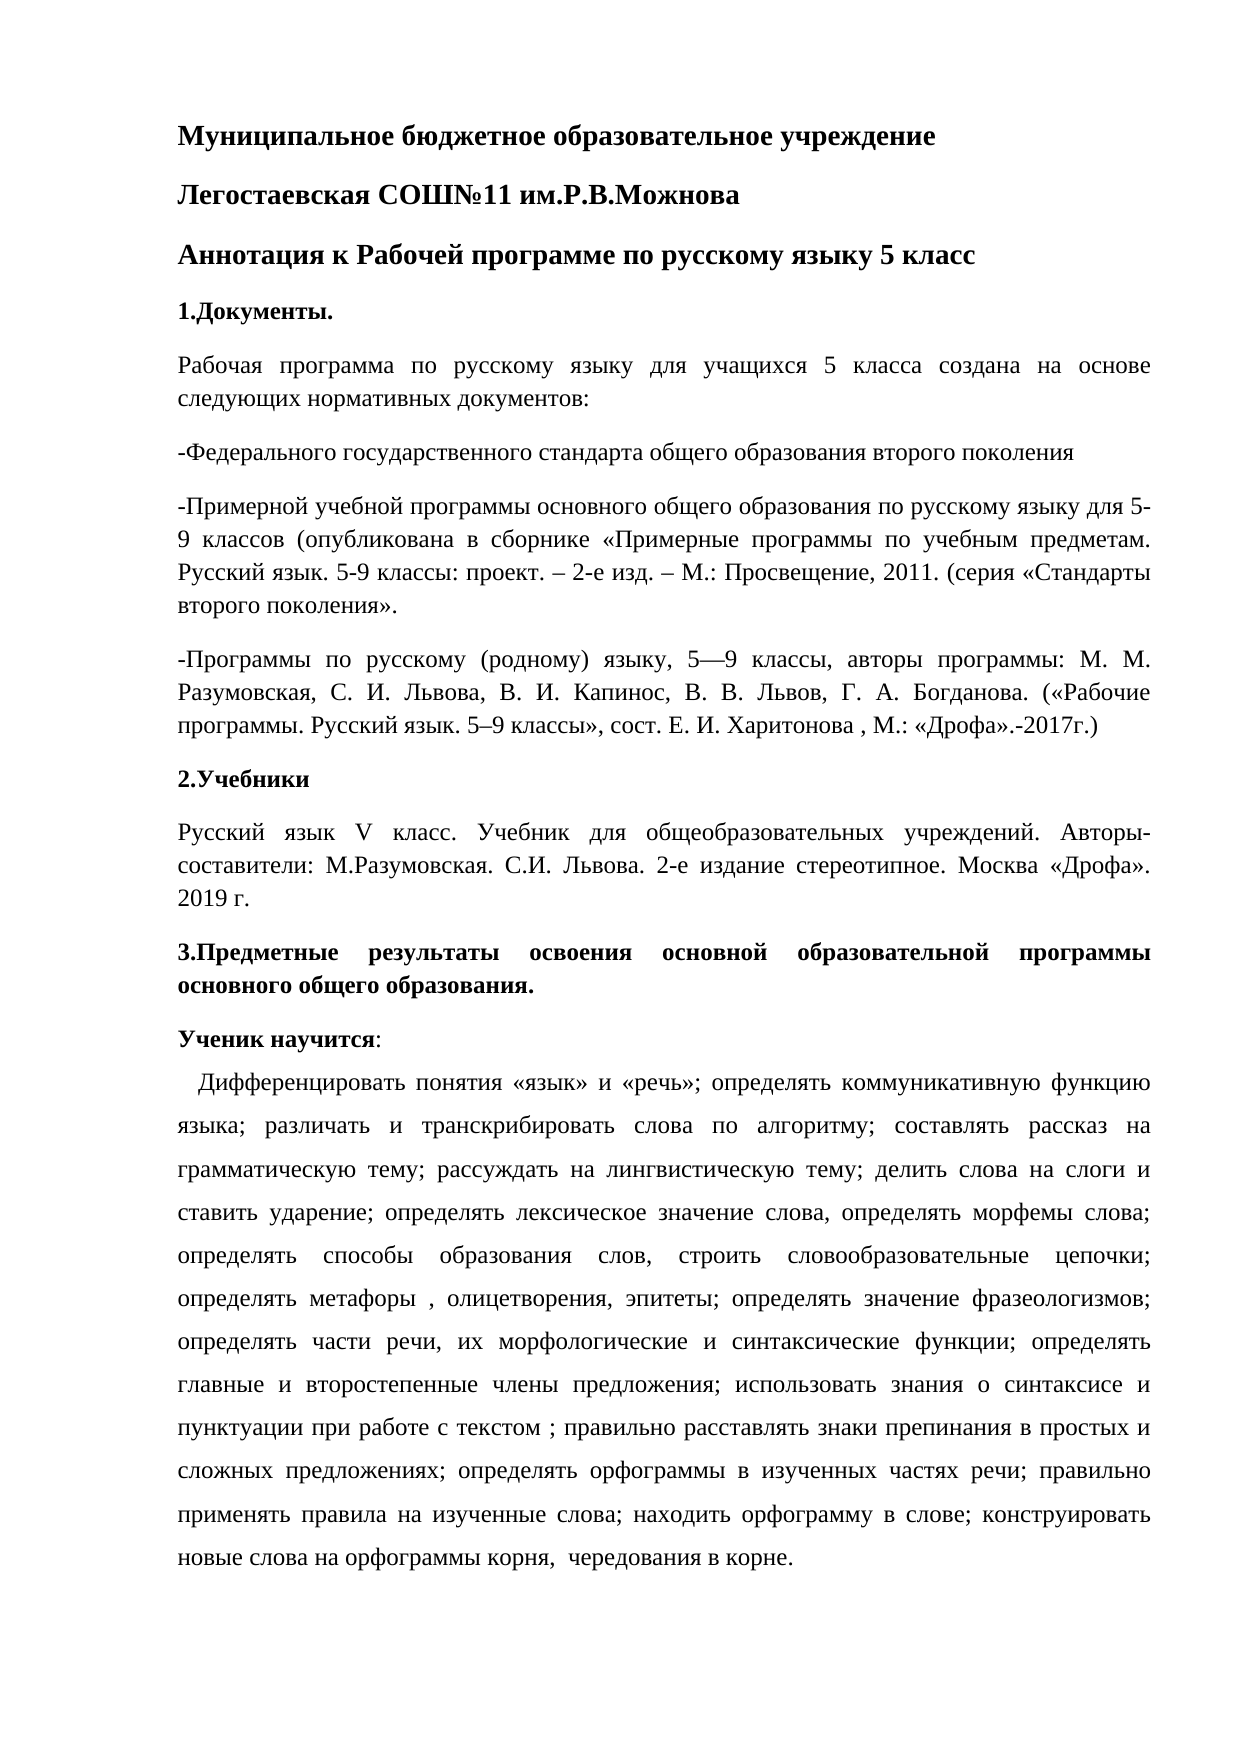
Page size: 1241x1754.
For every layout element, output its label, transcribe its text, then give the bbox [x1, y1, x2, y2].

text -Федерального государственного стандарта общего образования второго поколения [177, 437, 1152, 466]
text Русский язык V класс. Учебник для общеобразовательных учреждений. Авторы-составители: М.Разумовская. С.И. Львова. 2-е издание стереотипное. Москва «Дрофа». 2019 г. [177, 817, 1152, 912]
text Аннотация к Рабочей программе по русскому языку 5 класс [177, 237, 1152, 270]
text Дифференцировать понятия «язык» и «речь»; определять коммуникативную функцию языка; различать и транскрибировать слова по алгоритму; составлять рассказ на грамматическую тему; рассуждать на лингвистическую тему; делить слова на слоги и ставить ударение; определять лексическое значение слова, определять морфемы слова; определять способы образования слов, строить словообразовательные цепочки; определять метафоры , олицетворения, эпитеты; определять значение фразеологизмов; определять части речи, их морфологические и синтаксические функции; определять главные и второстепенные члены предложения; использовать знания о синтаксисе и пунктуации при работе с текстом ; правильно расставлять знаки препинания в простых и сложных предложениях; определять орфограммы в изученных частях речи; правильно применять правила на изученные слова; находить орфограмму в слове; конструировать новые слова на орфограммы корня, чередования в корне. [177, 1067, 1152, 1571]
text 2.Учебники [177, 764, 1152, 792]
text 1.Документы. [177, 296, 1152, 325]
text Ученик научится: [177, 1024, 1152, 1053]
text Муниципальное бюджетное образовательное учреждение [177, 118, 1152, 152]
text Рабочая программа по русскому языку для учащихся 5 класса создана на основе следующих нормативных документов: [177, 350, 1152, 412]
text -Примерной учебной программы основного общего образования по русскому языку для 5-9 классов (опубликована в сборнике «Примерные программы по учебным предметам. Русский язык. 5-9 классы: проект. – 2-е изд. – М.: Просвещение, 2011. (серия «Стандарты второго поколения». [177, 491, 1152, 619]
text 3.Предметные результаты освоения основной образовательной программы основного общего образования. [177, 937, 1152, 999]
text -Программы по русскому (родному) языку, 5—9 классы, авторы программы: М. М. Разумовская, С. И. Львова, В. И. Капинос, В. В. Львов, Г. А. Богданова. («Рабочие программы. Русский язык. 5–9 классы», сост. Е. И. Харитонова , М.: «Дрофа».-2017г.) [177, 644, 1152, 738]
text Легостаевская СОШ№11 им.Р.В.Можнова [177, 177, 1152, 211]
